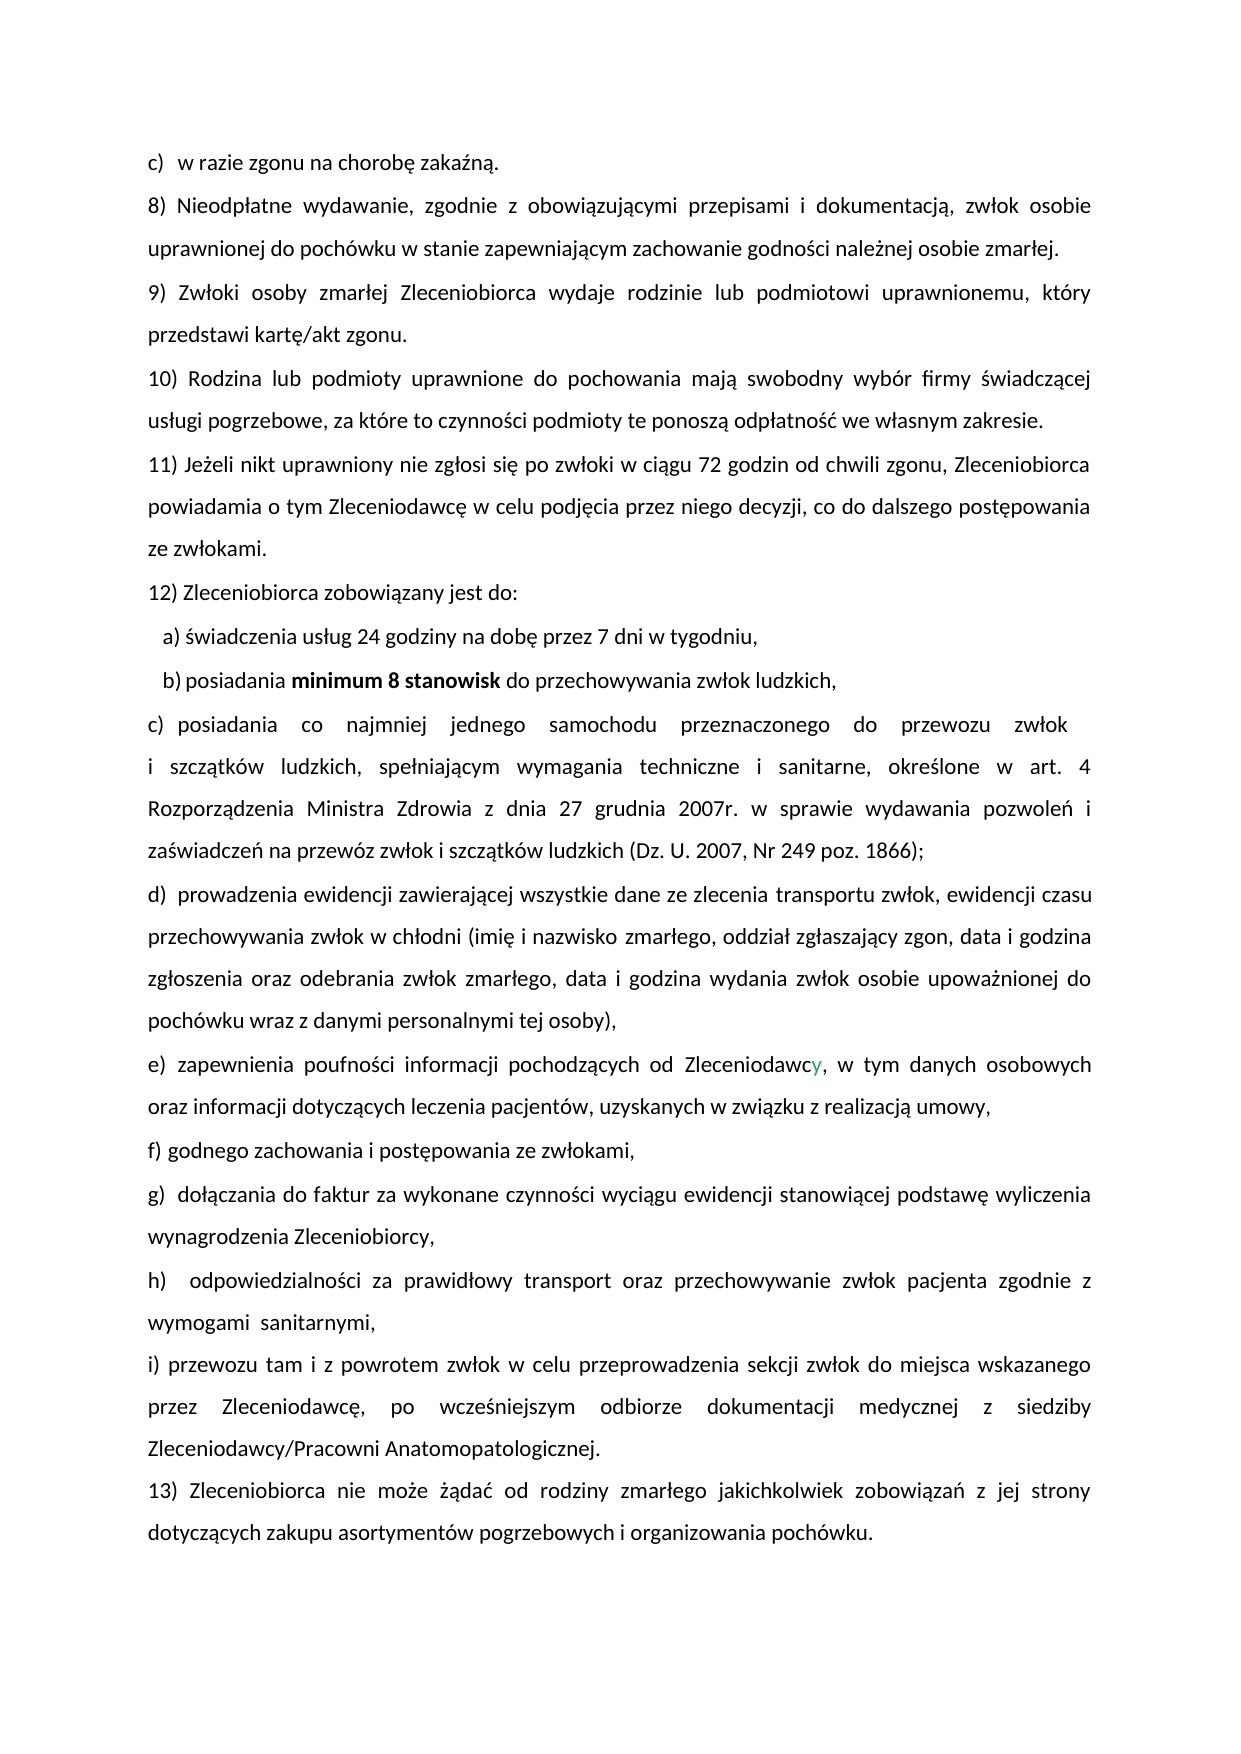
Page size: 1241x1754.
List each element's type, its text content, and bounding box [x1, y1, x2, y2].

text 9) Zwłoki osoby zmarłej Zleceniobiorca wydaje rodzinie lub podmiotowi uprawnionemu, który przedstawi kartę/akt zgonu. [148, 278, 1093, 348]
text 11) Jeżeli nikt uprawniony nie zgłosi się po zwłoki w ciągu 72 godzin od chwili zgonu, Zleceniobiorca powiadamia o tym Zleceniodawcę w celu podjęcia przez niego decyzji, co do dalszego postępowania ze zwłokami. [148, 450, 1093, 562]
text 10) Rodzina lub podmioty uprawnione do pochowania mają swobodny wybór firmy świadczącej usługi pogrzebowe, za które to czynności podmioty te ponoszą odpłatność we własnym zakresie. [148, 364, 1093, 434]
list zapewnienia poufności informacji pochodzących od Zleceniodawcy, w tym danych osobowych oraz informacji dotyczących leczenia pacjentów, uzyskanych w związku z realizacją umowy, [148, 1050, 1093, 1120]
list posiadania co najmniej jednego samochodu przeznaczonego do przewozu zwłok i szczątków ludzkich, spełniającym wymagania techniczne i sanitarne, określone w art. 4 Rozporządzenia Ministra Zdrowia z dnia 27 grudnia 2007r. w sprawie wydawania pozwoleń i zaświadczeń na przewóz zwłok i szczątków ludzkich (Dz. U. 2007, Nr 249 poz. 1866); [148, 710, 1093, 864]
list dołączania do faktur za wykonane czynności wyciągu ewidencji stanowiącej podstawę wyliczenia wynagrodzenia Zleceniobiorcy, [148, 1180, 1093, 1250]
list świadczenia usług 24 godziny na dobę przez 7 dni w tygodniu, [162, 622, 1093, 650]
text i) przewozu tam i z powrotem zwłok w celu przeprowadzenia sekcji zwłok do miejsca wskazanego przez Zleceniodawcę, po wcześniejszym odbiorze dokumentacji medycznej z siedziby Zleceniodawcy/Pracowni Anatomopatologicznej. [148, 1350, 1093, 1462]
text 12) Zleceniobiorca zobowiązany jest do: [148, 578, 1093, 606]
text 13) Zleceniobiorca nie może żądać od rodziny zmarłego jakichkolwiek zobowiązań z jej strony dotyczących zakupu asortymentów pogrzebowych i organizowania pochówku. [148, 1476, 1093, 1546]
list godnego zachowania i postępowania ze zwłokami, [148, 1136, 1093, 1164]
text h) odpowiedzialności za prawidłowy transport oraz przechowywanie zwłok pacjenta zgodnie z wymogami sanitarnymi, [148, 1266, 1093, 1336]
text 8) Nieodpłatne wydawanie, zgodnie z obowiązującymi przepisami i dokumentacją, zwłok osobie uprawnionej do pochówku w stanie zapewniającym zachowanie godności należnej osobie zmarłej. [148, 192, 1093, 262]
list posiadania minimum 8 stanowisk do przechowywania zwłok ludzkich, [162, 666, 1093, 694]
list w razie zgonu na chorobę zakaźną. [148, 148, 1093, 176]
list prowadzenia ewidencji zawierającej wszystkie dane ze zlecenia transportu zwłok, ewidencji czasu przechowywania zwłok w chłodni (imię i nazwisko zmarłego, oddział zgłaszający zgon, data i godzina zgłoszenia oraz odebrania zwłok zmarłego, data i godzina wydania zwłok osobie upoważnionej do pochówku wraz z danymi personalnymi tej osoby), [148, 880, 1093, 1034]
